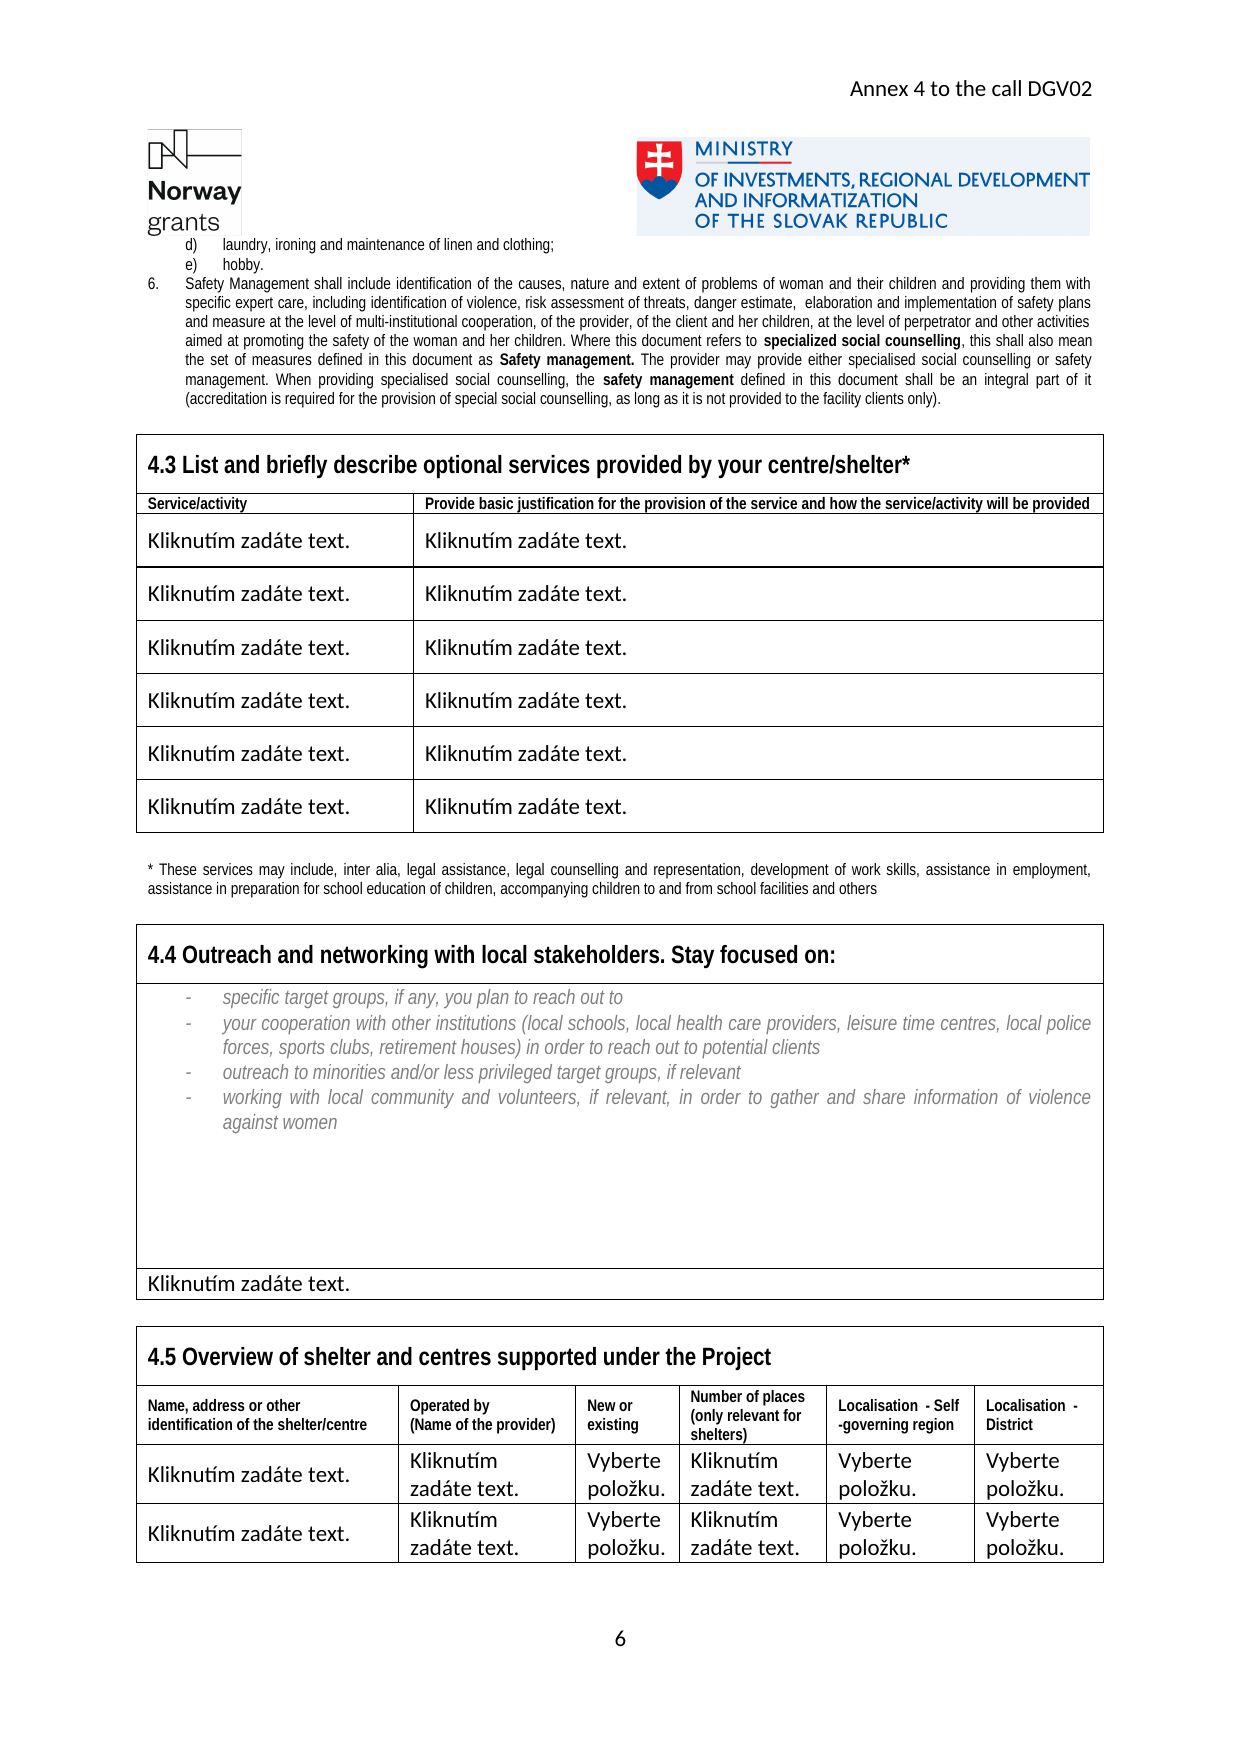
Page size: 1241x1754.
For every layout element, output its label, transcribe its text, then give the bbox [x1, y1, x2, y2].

table_cell specific target groups, if any, you plan to reach out to your cooperation with other institutions (local schools, local health care providers, leisure time centres, local police forces, sports clubs, retirement houses) in order to reach out to potential clients outreach to minorities and/or less privileged target groups, if relevant working with local community and volunteers, if relevant, in order to gather and share information of violence against women [137, 984, 1103, 1268]
table_cell Operated by (Name of the provider) [399, 1386, 575, 1444]
table_cell [137, 780, 413, 832]
list hobby. [185, 254, 1093, 273]
table_cell [414, 514, 1103, 566]
table_cell [680, 1445, 826, 1503]
table_header 4.3 List and briefly describe optional services provided by your centre/shelter* [137, 435, 1103, 493]
table_cell [414, 780, 1103, 832]
table_cell [414, 568, 1103, 619]
table_cell [414, 674, 1103, 726]
table_cell [137, 514, 413, 566]
table_cell [137, 621, 413, 673]
table_header 4.5 Overview of shelter and centres supported under the Project [137, 1327, 1103, 1385]
list laundry, ironing and maintenance of linen and clothing; [185, 235, 1093, 254]
table_cell New or existing [576, 1386, 679, 1444]
table_cell [137, 674, 413, 726]
table_header 4.4 Outreach and networking with local stakeholders. Stay focused on: [137, 925, 1103, 983]
picture [147, 129, 242, 236]
table_cell [414, 727, 1103, 779]
table_cell [137, 727, 413, 779]
table_cell Provide basic justification for the provision of the service and how the service/activity will be provided [414, 494, 1103, 513]
table_cell [680, 1504, 826, 1562]
table_cell Service/activity [137, 494, 413, 513]
table_cell [137, 1445, 398, 1503]
text * These services may include, inter alia, legal assistance, legal counselling and representation, development of work skills, assistance in employment, assistance in preparation for school education of children, accompanying children to and from school facilities and others [148, 859, 1093, 898]
table_cell [137, 1269, 1103, 1299]
table_cell [414, 621, 1103, 673]
table_cell [137, 568, 413, 619]
picture [636, 137, 1090, 236]
table_cell [399, 1445, 575, 1503]
table_cell Name, address or other identification of the shelter/centre [137, 1386, 398, 1444]
table_cell Number of places (only relevant for shelters) [680, 1386, 826, 1444]
table_cell [399, 1504, 575, 1562]
table_cell [137, 1504, 398, 1562]
table_cell Localisation - Self -governing region [827, 1386, 974, 1444]
table_cell Localisation - District [975, 1386, 1103, 1444]
list Safety Management shall include identification of the causes, nature and extent of problems of woman and their children and providing them with specific expert care, including identification of violence, risk assessment of threats, danger estimate, elaboration and implementation of safety plans and measure at the level of multi-institutional cooperation, of the provider, of the client and her children, at the level of perpetrator and other activities aimed at promoting the safety of the woman and her children. Where this document refers to specialized social counselling, this shall also mean the set of measures defined in this document as Safety management. The provider may provide either specialised social counselling or safety management. When providing specialised social counselling, the safety management defined in this document shall be an integral part of it (accreditation is required for the provision of special social counselling, as long as it is not provided to the facility clients only). [148, 273, 1093, 408]
